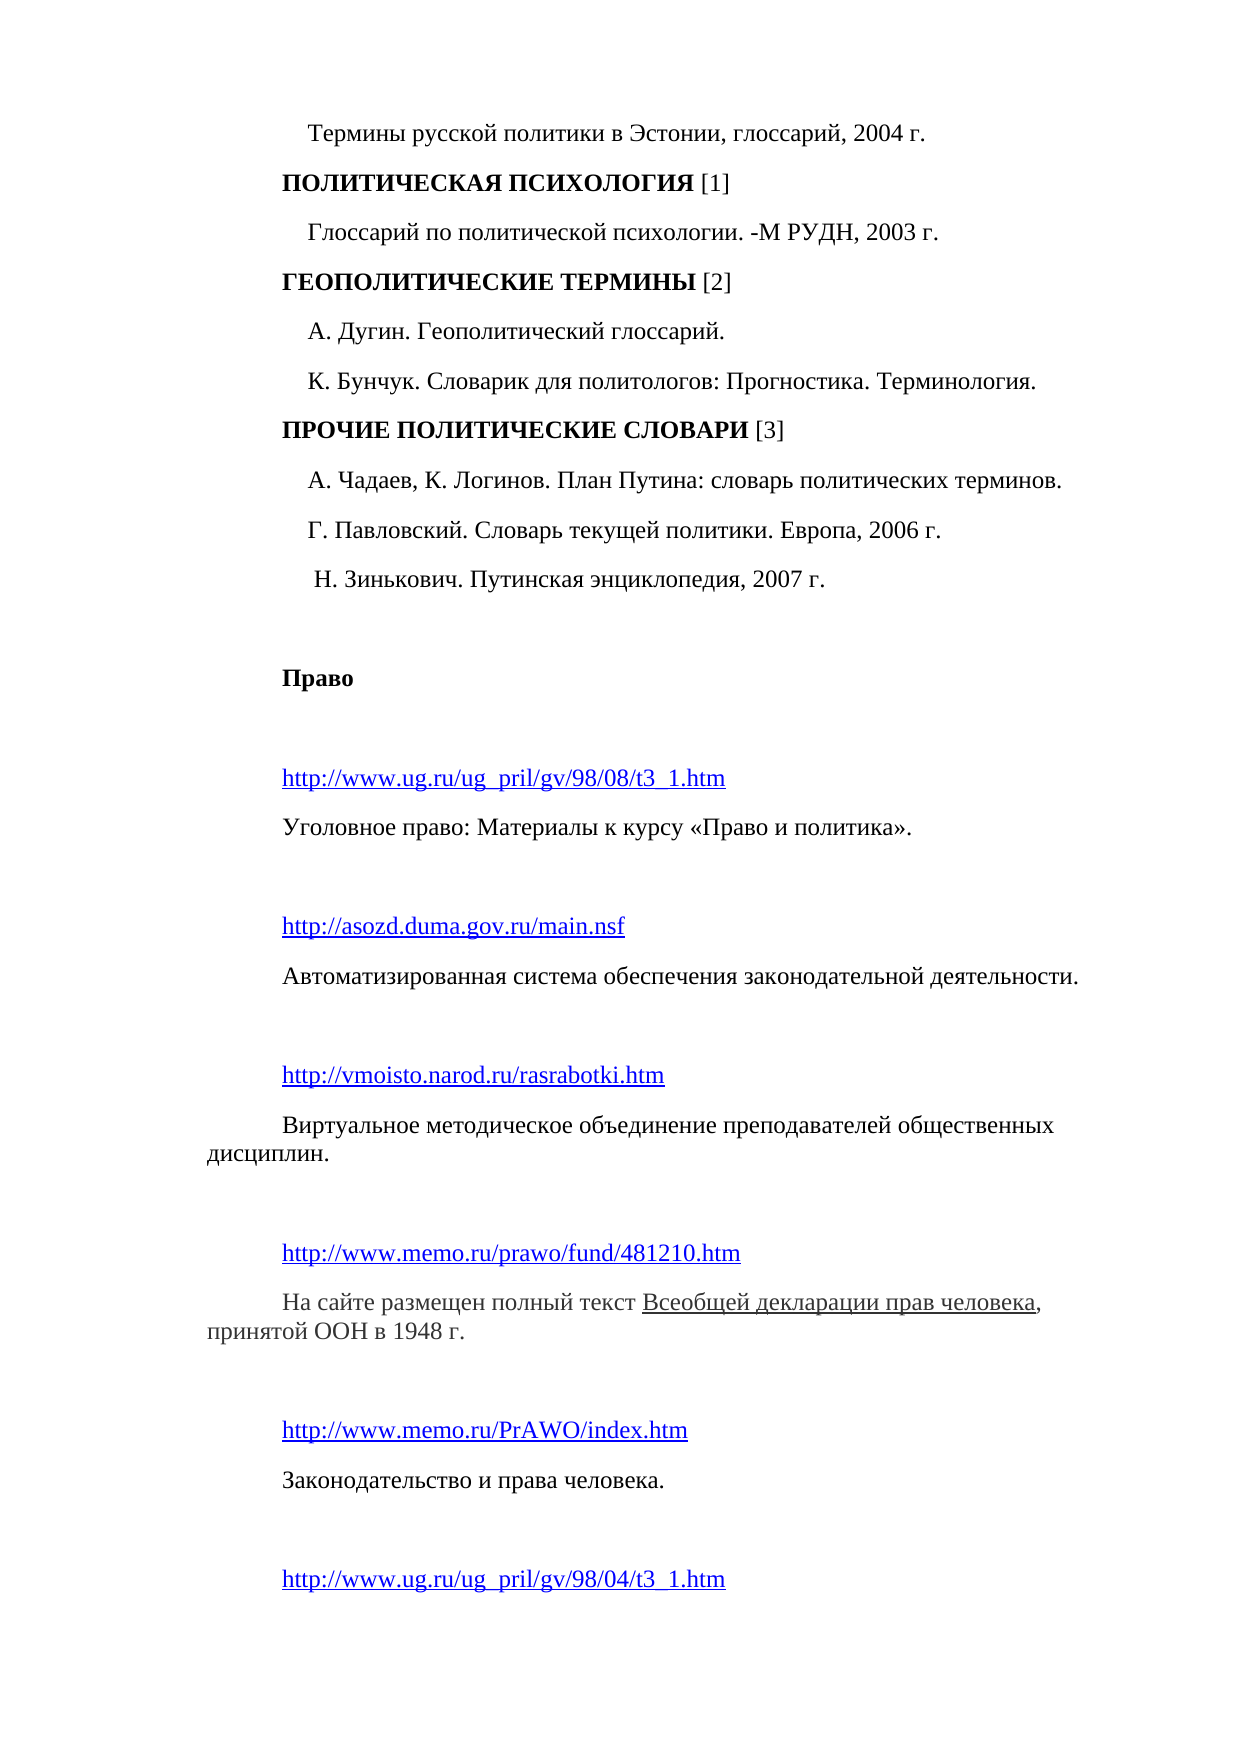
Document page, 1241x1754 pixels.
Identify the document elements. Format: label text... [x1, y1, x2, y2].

text  А. Дугин. Геополитический глоссарий. [207, 316, 1122, 345]
text На сайте размещен полный текст Всеобщей декларации прав человека, принятой ООН в 1948 г. [207, 1287, 1122, 1345]
text http://www.ug.ru/ug_pril/gv/98/08/t3_1.htm [207, 763, 1122, 791]
text  А. Чадаев, К. Логинов. План Путина: словарь политических терминов. [207, 465, 1122, 494]
text http://vmoisto.narod.ru/rasrabotki.htm [207, 1060, 1122, 1089]
text http://asozd.duma.gov.ru/main.nsf [207, 911, 1122, 940]
text Законодательство и права человека. [207, 1465, 1122, 1493]
text  Н. Зинькович. Путинская энциклопедия, 2007 г. [207, 564, 1122, 593]
text Уголовное право: Материалы к курсу «Право и политика». [207, 812, 1122, 841]
text Автоматизированная система обеспечения законодательной деятельности. [207, 961, 1122, 990]
text Право [207, 663, 1122, 692]
text http://www.memo.ru/prawo/fund/481210.htm [207, 1238, 1122, 1266]
text ПОЛИТИЧЕСКАЯ ПСИХОЛОГИЯ [1] [207, 168, 1122, 196]
text  Глоссарий по политической психологии. -М РУДН, 2003 г. [207, 217, 1122, 246]
text Виртуальное методическое объединение преподавателей общественных дисциплин. [207, 1110, 1122, 1167]
text  Термины русской политики в Эстонии, глоссарий, 2004 г. [207, 118, 1122, 147]
text ГЕОПОЛИТИЧЕСКИЕ ТЕРМИНЫ [2] [207, 267, 1122, 296]
text ПРОЧИЕ ПОЛИТИЧЕСКИЕ СЛОВАРИ [3] [207, 416, 1122, 444]
text  Г. Павловский. Словарь текущей политики. Европа, 2006 г. [207, 515, 1122, 543]
text http://www.ug.ru/ug_pril/gv/98/04/t3_1.htm [207, 1564, 1122, 1593]
text  К. Бунчук. Словарик для политологов: Прогностика. Терминология. [207, 366, 1122, 395]
text http://www.memo.ru/PrAWO/index.htm [207, 1415, 1122, 1444]
